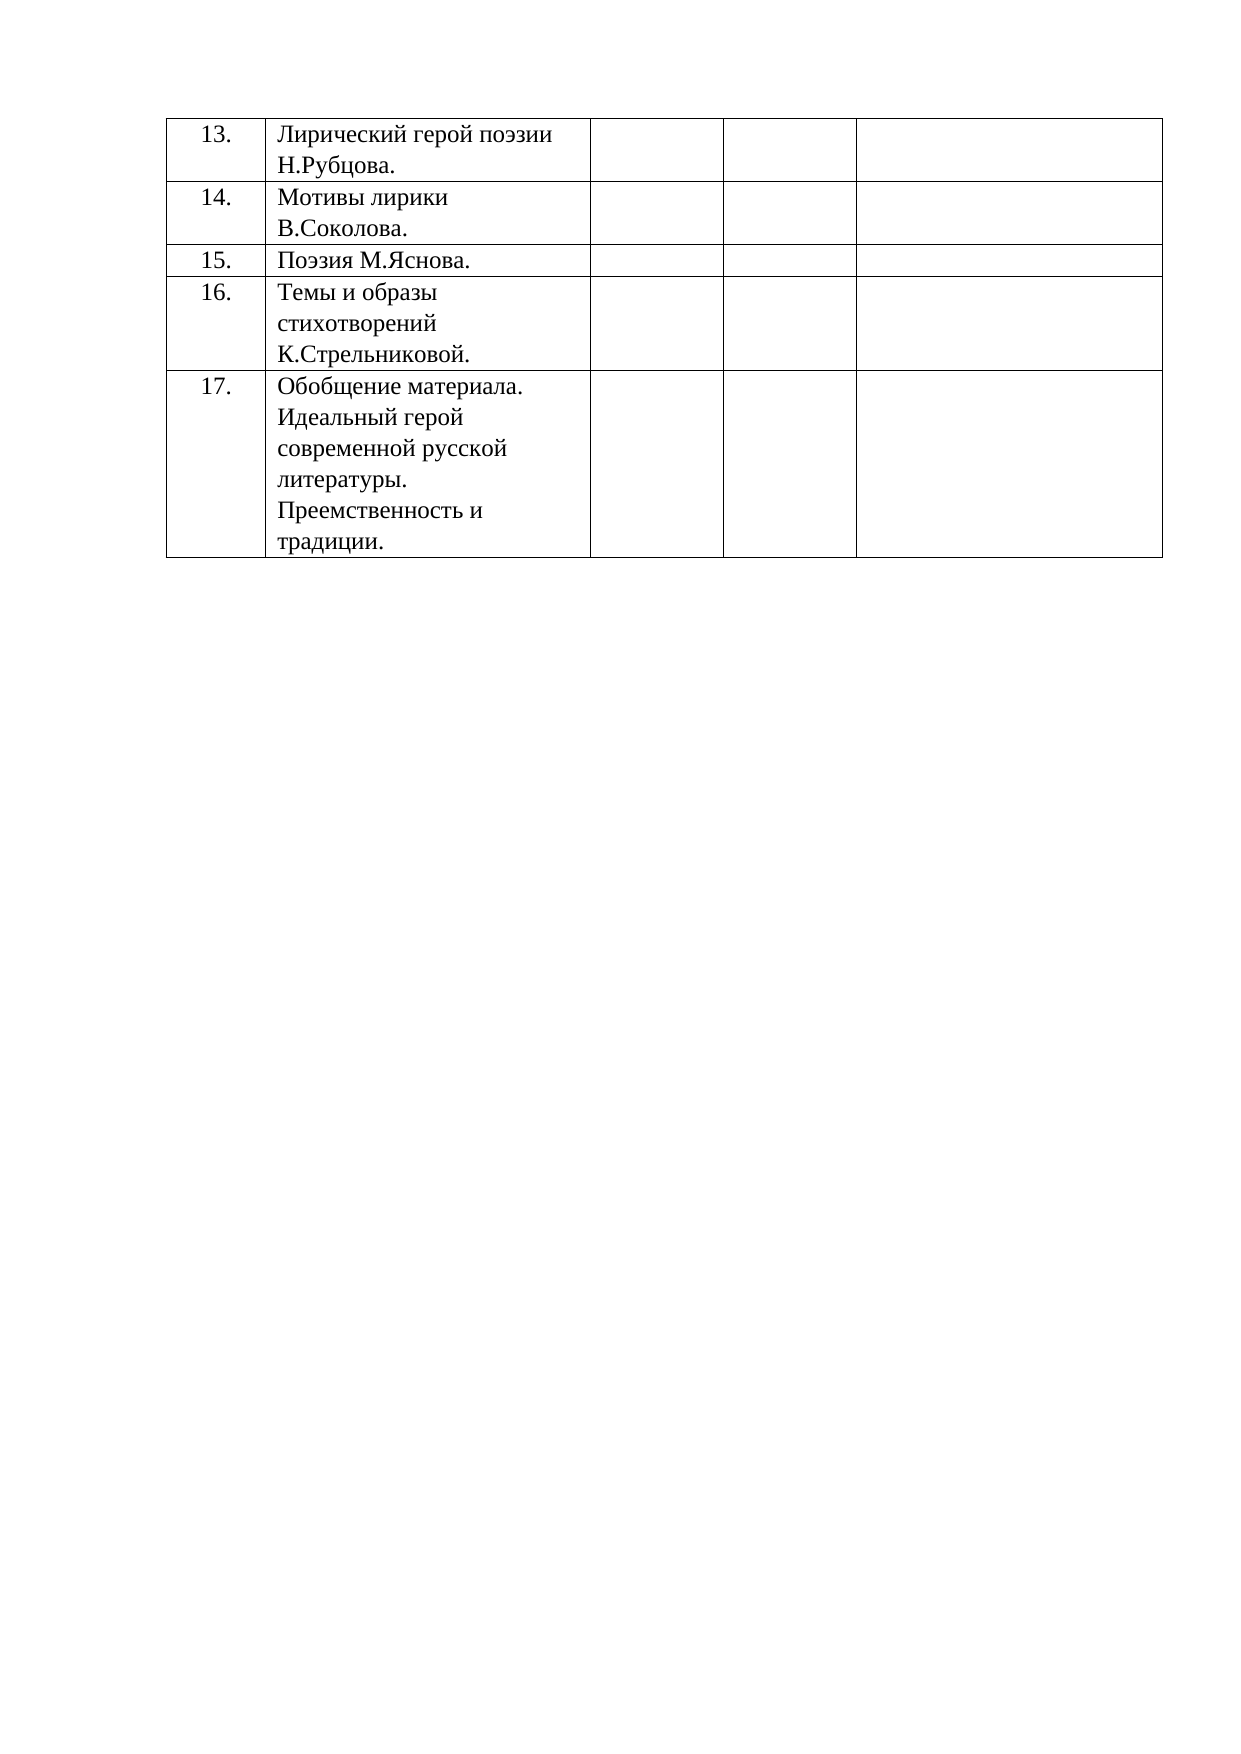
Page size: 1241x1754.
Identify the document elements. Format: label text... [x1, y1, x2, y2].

table_cell Темы и образы стихотворений К.Стрельниковой. [266, 277, 590, 370]
table_cell 15. [167, 245, 265, 276]
table_cell [857, 182, 1162, 244]
table_cell Лирический герой поэзии Н.Рубцова. [266, 119, 590, 181]
table_cell [724, 245, 856, 276]
table_cell [591, 371, 723, 557]
table_cell [591, 277, 723, 370]
table_cell [591, 245, 723, 276]
table_cell [857, 277, 1162, 370]
table_cell [724, 277, 856, 370]
table_cell [724, 371, 856, 557]
table_cell [591, 182, 723, 244]
table_cell [857, 371, 1162, 557]
table_cell Обобщение материала. Идеальный герой современной русской литературы. Преемственность и традиции. [266, 371, 590, 557]
table_cell Мотивы лирики В.Соколова. [266, 182, 590, 244]
table_cell [857, 245, 1162, 276]
table_cell 13. [167, 119, 265, 181]
table_cell [857, 119, 1162, 181]
table_cell 14. [167, 182, 265, 244]
table_cell [591, 119, 723, 181]
table_cell [724, 119, 856, 181]
table_cell [724, 182, 856, 244]
table_cell 17. [167, 371, 265, 557]
table_cell Поэзия М.Яснова. [266, 245, 590, 276]
table_cell 16. [167, 277, 265, 370]
